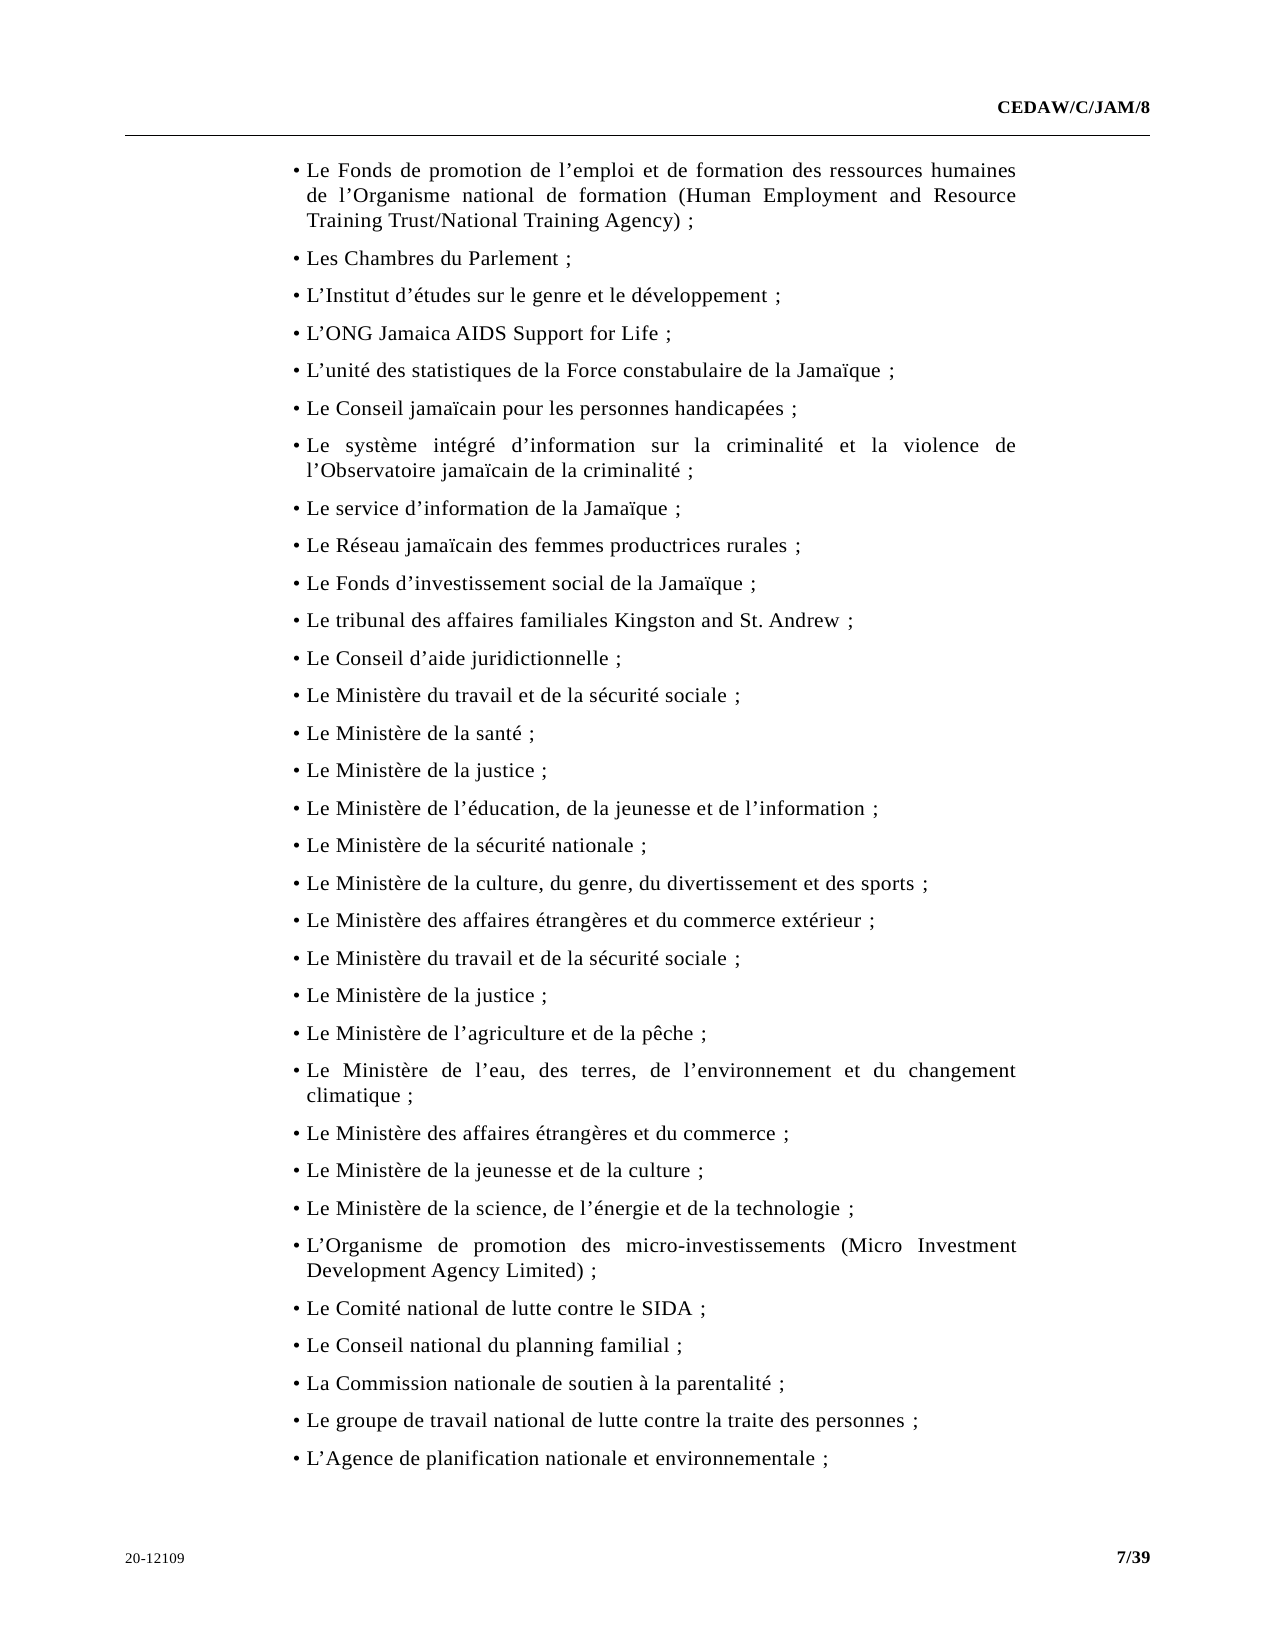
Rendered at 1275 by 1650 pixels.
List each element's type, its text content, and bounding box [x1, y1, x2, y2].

text • Le Ministère de l’éducation, de la jeunesse et de l’information ; [257, 795, 1018, 820]
text • Le Ministère des affaires étrangères et du commerce ; [257, 1120, 1018, 1145]
text • Le Fonds d’investissement social de la Jamaïque ; [257, 570, 1018, 595]
text • Le service d’information de la Jamaïque ; [257, 495, 1018, 520]
text • Le Ministère de la science, de l’énergie et de la technologie ; [257, 1195, 1018, 1220]
text • L’Organisme de promotion des micro-investissements (Micro Investment Development Agency Limited) ; [257, 1232, 1018, 1282]
text • L’Agence de planification nationale et environnementale ; [257, 1445, 1018, 1470]
text • Le Réseau jamaïcain des femmes productrices rurales ; [257, 532, 1018, 557]
text • Le Ministère de la justice ; [257, 982, 1018, 1007]
text • Le Ministère des affaires étrangères et du commerce extérieur ; [257, 907, 1018, 932]
text • Le Ministère de l’eau, des terres, de l’environnement et du changement climatique ; [257, 1057, 1018, 1107]
text • Le tribunal des affaires familiales Kingston and St. Andrew ; [257, 607, 1018, 632]
text • Le Ministère de la sécurité nationale ; [257, 832, 1018, 857]
text • La Commission nationale de soutien à la parentalité ; [257, 1370, 1018, 1395]
text • Le Fonds de promotion de l’emploi et de formation des ressources humaines de l’Organisme national de formation (Human Employment and Resource Training Trust/National Training Agency) ; [257, 157, 1018, 232]
text • Le Ministère du travail et de la sécurité sociale ; [257, 945, 1018, 970]
text • L’ONG Jamaica AIDS Support for Life ; [257, 320, 1018, 345]
text • Le Conseil jamaïcain pour les personnes handicapées ; [257, 395, 1018, 420]
text • Le groupe de travail national de lutte contre la traite des personnes ; [257, 1407, 1018, 1432]
text • Le Ministère de l’agriculture et de la pêche ; [257, 1020, 1018, 1045]
text • Le Ministère de la justice ; [257, 757, 1018, 782]
text • L’Institut d’études sur le genre et le développement ; [257, 282, 1018, 307]
text • Le Ministère de la santé ; [257, 720, 1018, 745]
text • Le Ministère de la culture, du genre, du divertissement et des sports ; [257, 870, 1018, 895]
text • Le Ministère du travail et de la sécurité sociale ; [257, 682, 1018, 707]
text • Le Ministère de la jeunesse et de la culture ; [257, 1157, 1018, 1182]
text • L’unité des statistiques de la Force constabulaire de la Jamaïque ; [257, 357, 1018, 382]
text • Le Conseil d’aide juridictionnelle ; [257, 645, 1018, 670]
text • Les Chambres du Parlement ; [257, 245, 1018, 270]
text • Le Comité national de lutte contre le SIDA ; [257, 1295, 1018, 1320]
text • Le Conseil national du planning familial ; [257, 1332, 1018, 1357]
text • Le système intégré d’information sur la criminalité et la violence de l’Observatoire jamaïcain de la criminalité ; [257, 432, 1018, 482]
